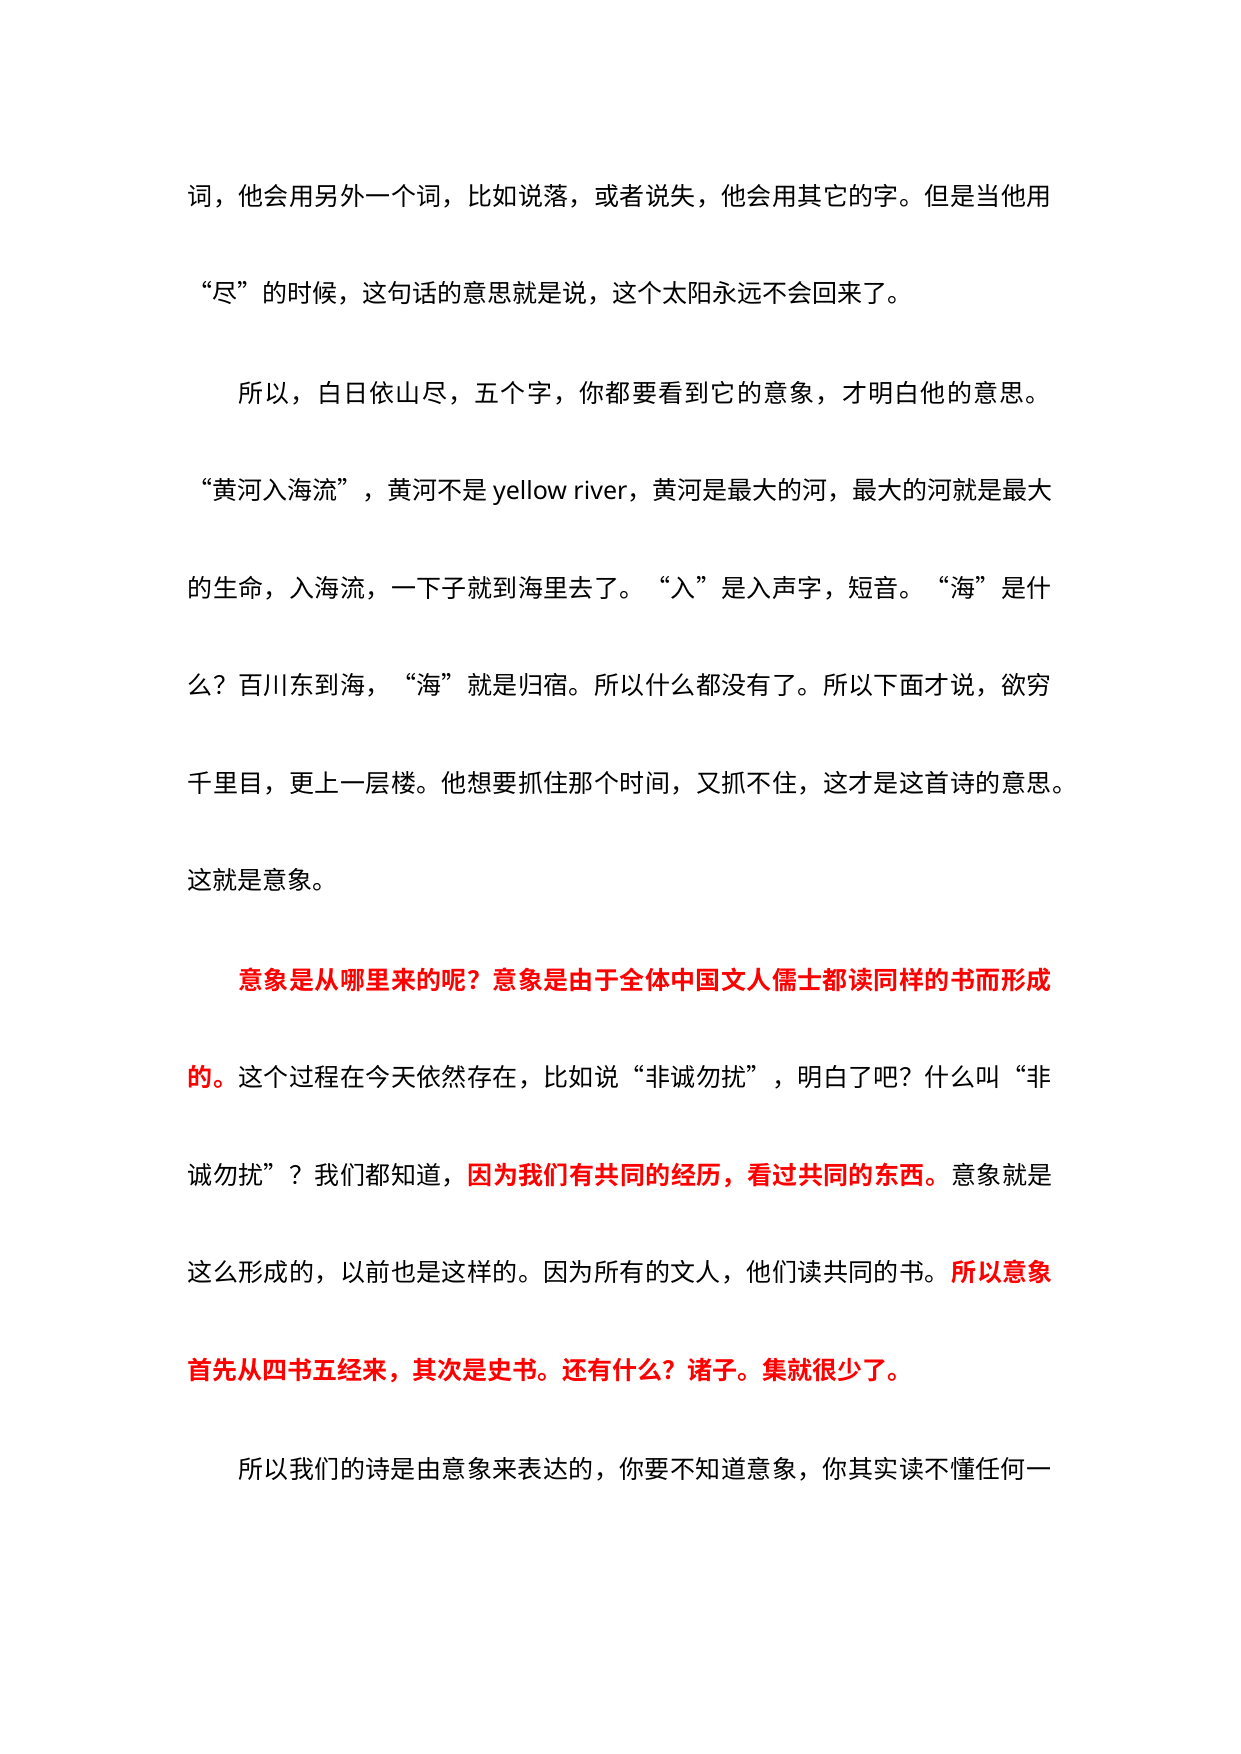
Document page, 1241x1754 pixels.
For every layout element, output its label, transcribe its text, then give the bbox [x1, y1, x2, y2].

text 意象是从哪里来的呢？意象是由于全体中国文人儒士都读同样的书而形成的。这个过程在今天依然存在，比如说“非诚勿扰”，明白了吧？什么叫“非诚勿扰”？我们都知道，因为我们有共同的经历，看过共同的东西。意象就是这么形成的，以前也是这样的。因为所有的文人，他们读共同的书。所以意象首先从四书五经来，其次是史书。还有什么？诸子。集就很少了。 [187, 946, 1053, 1401]
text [187, 1435, 1053, 1500]
text 所以，白日依山尽，五个字，你都要看到它的意象，才明白他的意思。“黄河入海流”，黄河不是yellow river，黄河是最大的河，最大的河就是最大的生命，入海流，一下子就到海里去了。“入”是入声字，短音。“海”是什么？百川东到海，“海”就是归宿。所以什么都没有了。所以下面才说，欲穷千里目，更上一层楼。他想要抓住那个时间，又抓不住，这才是这首诗的意思。这就是意象。 [187, 359, 1053, 911]
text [187, 162, 1053, 324]
